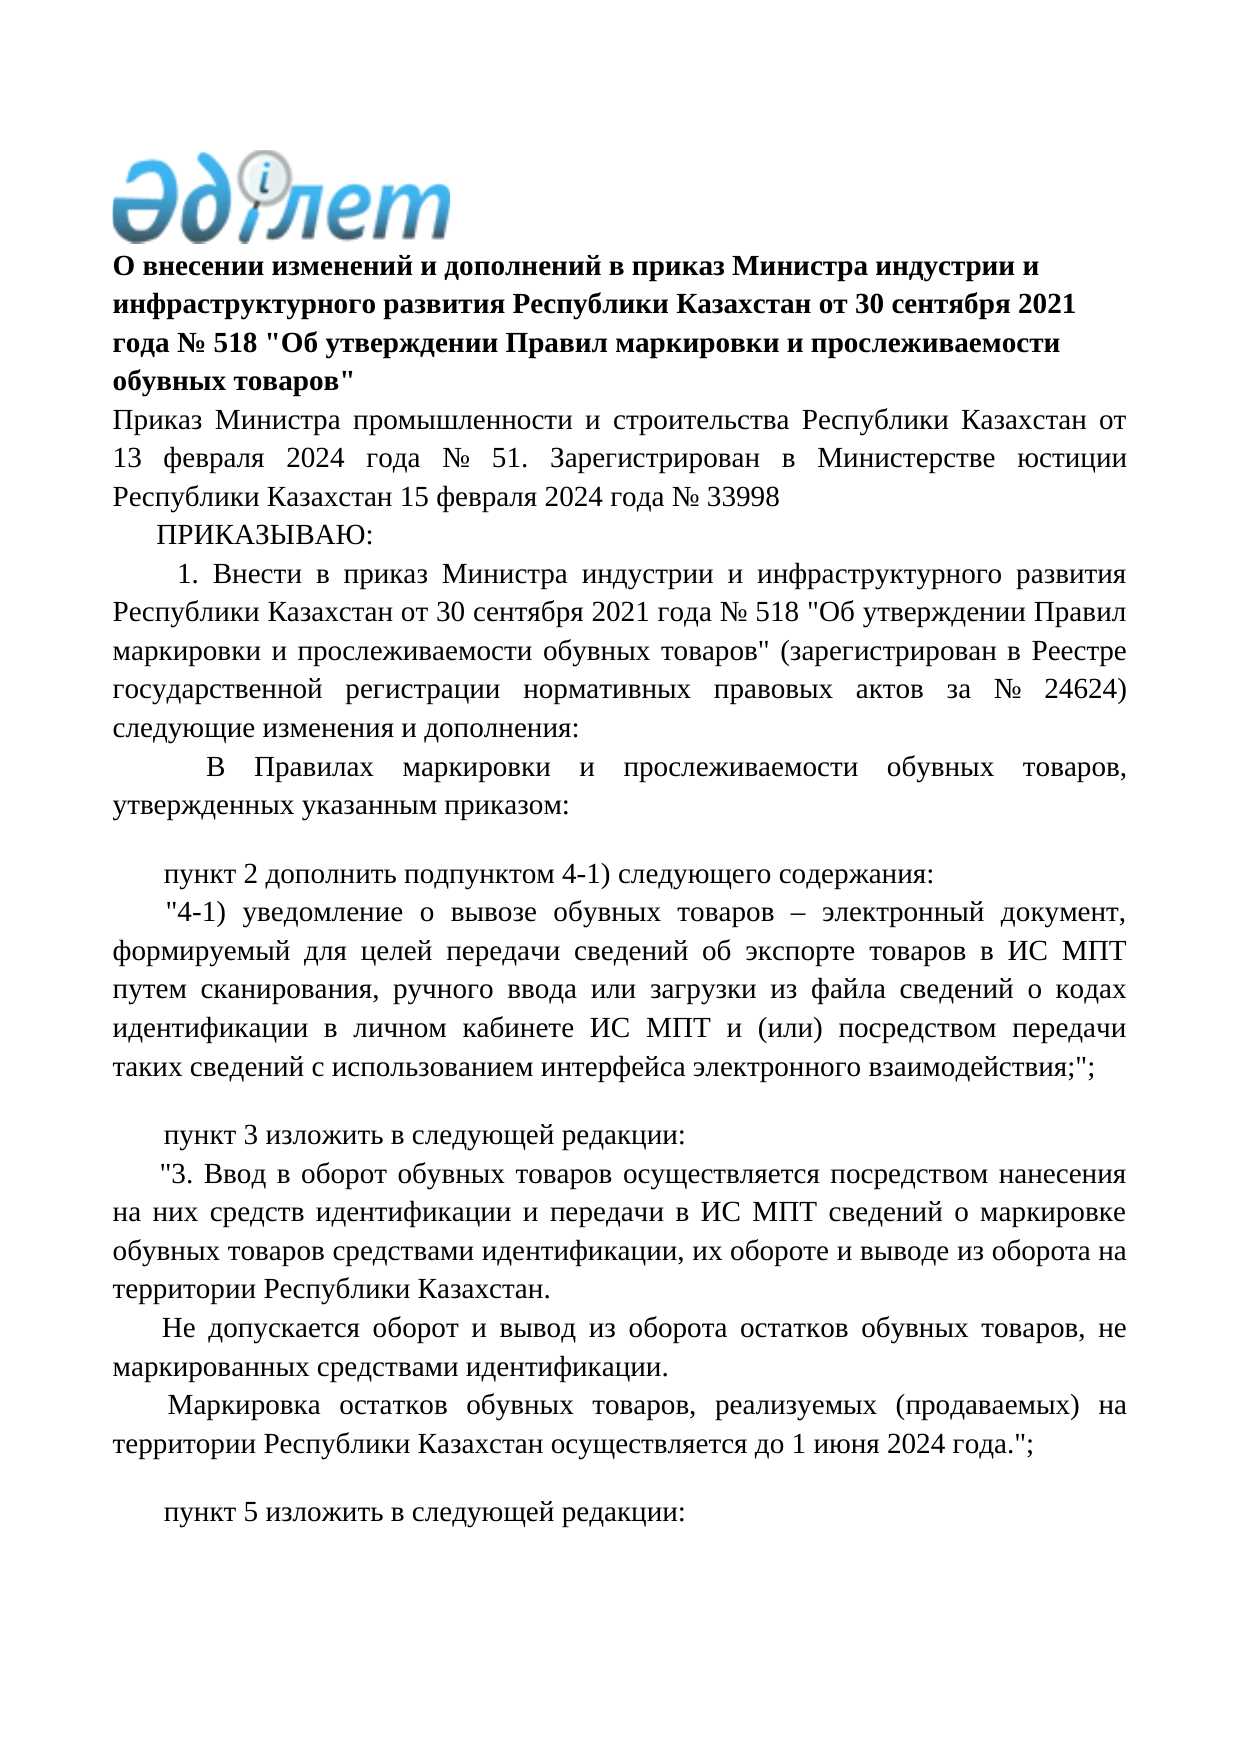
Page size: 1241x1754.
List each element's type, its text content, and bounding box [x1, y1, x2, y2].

text Приказ Министра промышленности и строительства Республики Казахстан от 13 февраля 2024 года № 51. Зарегистрирован в Министерстве юстиции Республики Казахстан 15 февраля 2024 года № 33998 [112, 402, 1128, 512]
text "4-1) уведомление о вывозе обувных товаров – электронный документ, формируемый для целей передачи сведений об экспорте товаров в ИС МПТ путем сканирования, ручного ввода или загрузки из файла сведений о кодах идентификации в личном кабинете ИС МПТ и (или) посредством передачи таких сведений с использованием интерфейса электронного взаимодействия;"; [112, 894, 1128, 1082]
text Маркировка остатков обувных товаров, реализуемых (продаваемых) на территории Республики Казахстан осуществляется до 1 июня 2024 года."; [112, 1387, 1128, 1459]
text ПРИКАЗЫВАЮ: [112, 517, 1128, 551]
text пункт 5 изложить в следующей редакции: [112, 1494, 1128, 1528]
text О внесении изменений и дополнений в приказ Министра индустрии и инфраструктурного развития Республики Казахстан от 30 сентября 2021 года № 518 "Об утверждении Правил маркировки и прослеживаемости обувных товаров" [112, 248, 1128, 397]
text "3. Ввод в оборот обувных товаров осуществляется посредством нанесения на них средств идентификации и передачи в ИС МПТ сведений о маркировке обувных товаров средствами идентификации, их обороте и выводе из оборота на территории Республики Казахстан. [112, 1156, 1128, 1305]
text 1. Внести в приказ Министра индустрии и инфраструктурного развития Республики Казахстан от 30 сентября 2021 года № 518 "Об утверждении Правил маркировки и прослеживаемости обувных товаров" (зарегистрирован в Реестре государственной регистрации нормативных правовых актов за № 24624) следующие изменения и дополнения: [112, 556, 1128, 744]
picture [112, 150, 451, 244]
text пункт 2 дополнить подпунктом 4-1) следующего содержания: [112, 856, 1128, 889]
text В Правилах маркировки и прослеживаемости обувных товаров, утвержденных указанным приказом: [112, 749, 1128, 821]
text пункт 3 изложить в следующей редакции: [112, 1117, 1128, 1151]
text Не допускается оборот и вывод из оборота остатков обувных товаров, не маркированных средствами идентификации. [112, 1310, 1128, 1382]
